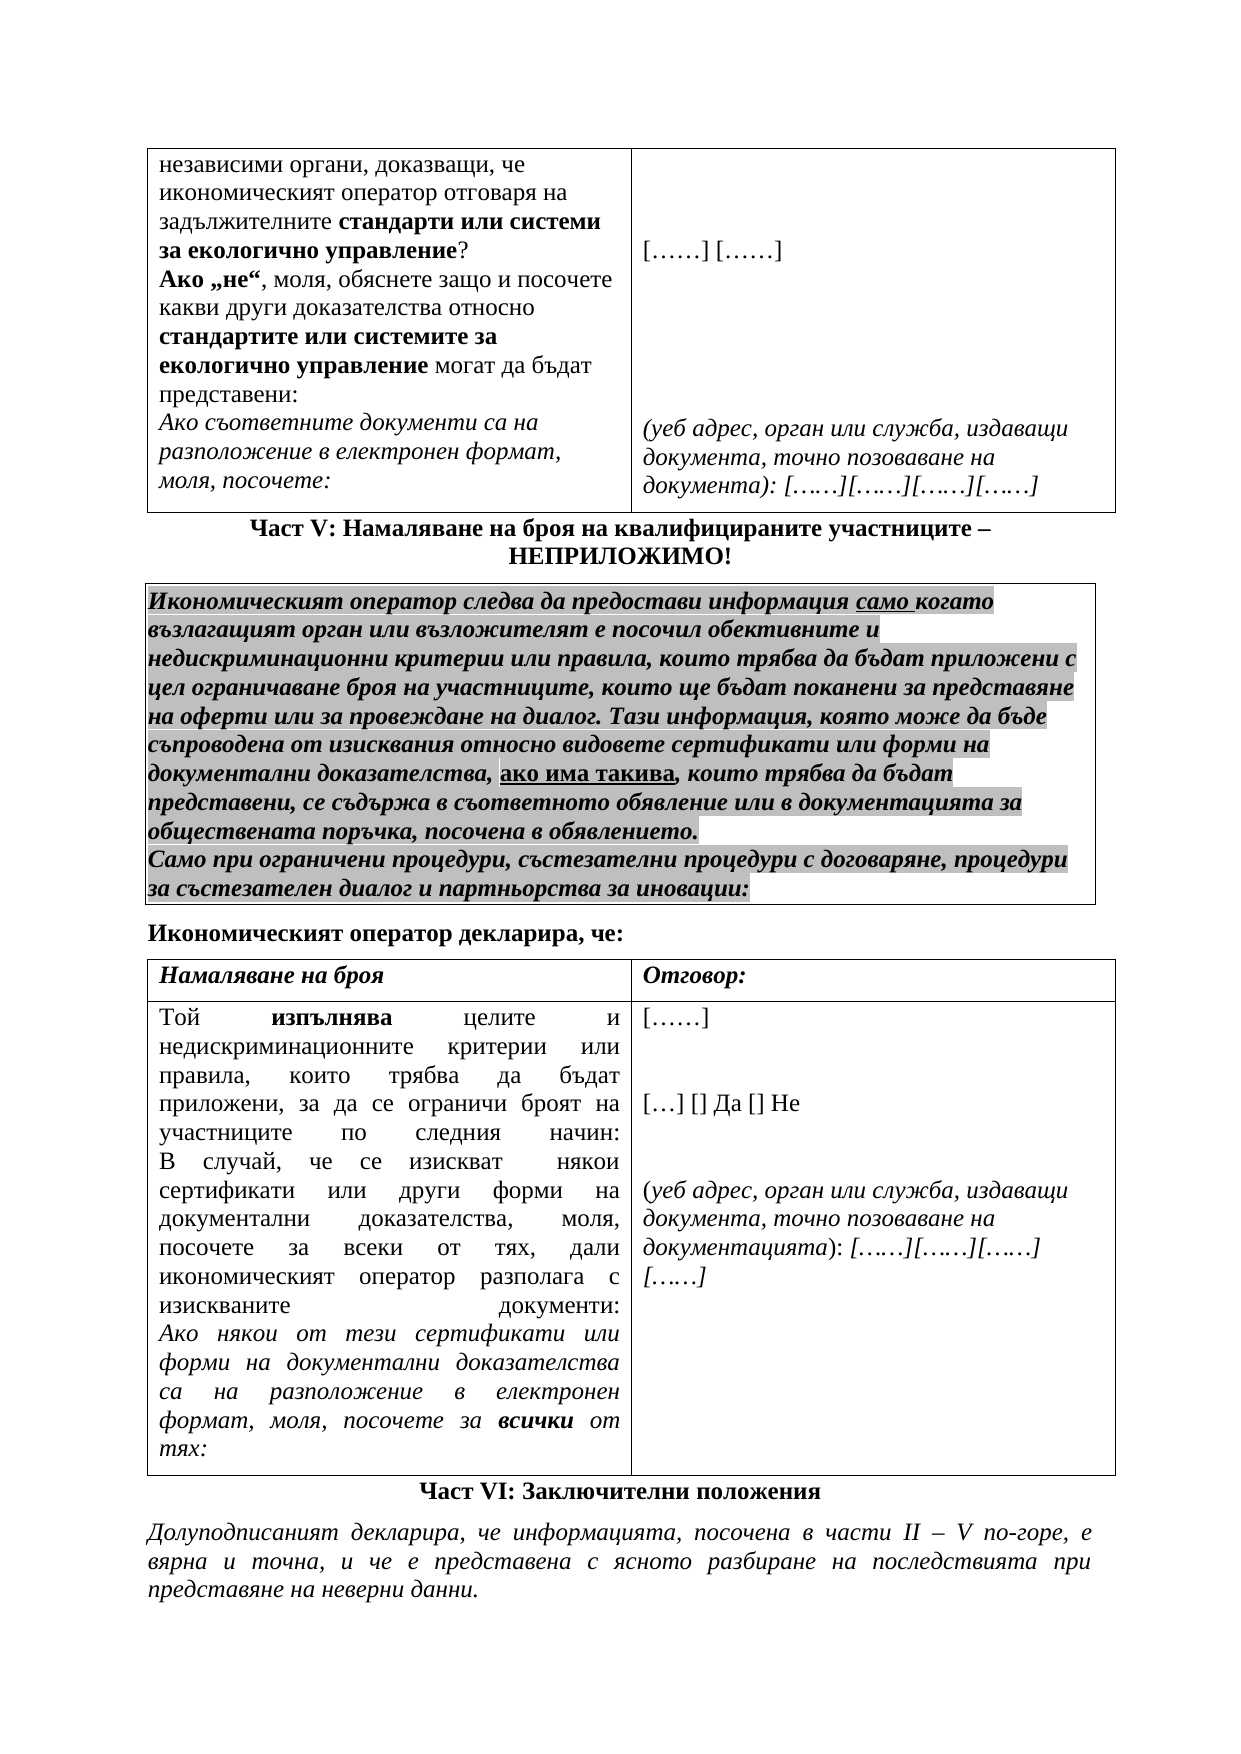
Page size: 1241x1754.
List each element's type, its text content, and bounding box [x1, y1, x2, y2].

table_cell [632, 149, 1115, 512]
table_cell [……] […] [] Да [] Не (уеб адрес, орган или служба, издаващи документа, точно позоваване на документацията): [……][……][……][……] [632, 1002, 1115, 1475]
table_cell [148, 149, 631, 512]
text Икономическият оператор декларира, че: [148, 918, 1093, 946]
text Част V: Намаляване на броя на квалифицираните участниците – НЕПРИЛОЖИМО! [148, 513, 1093, 570]
text Долуподписаният декларира, че информацията, посочена в части II – V по-горе, е вярна и точна, и че е представена с ясното разбиране на последствията при представяне на неверни данни. [148, 1517, 1093, 1603]
table_cell Той изпълнява целите и недискриминационните критерии или правила, които трябва да бъдат приложени, за да се ограничи броят на участниците по следния начин: В случай, че се изискват някои сертификати или други форми на документални доказателства, моля, посочете за всеки от тях, дали икономическият оператор разполага с изискваните документи: Ако някои от тези сертификати или форми на документални доказателства са на разположение в електронен формат, моля, посочете за всички от тях: [148, 1002, 631, 1475]
text Икономическият оператор следва да предостави информация само когато възлагащият орган или възложителят е посочил обективните и недискриминационни критерии или правила, които трябва да бъдат приложени с цел ограничаване броя на участниците, които ще бъдат поканени за представяне на оферти или за провеждане на диалог. Тази информация, която може да бъде съпроводена от изисквания относно видовете сертификати или форми на документални доказателства, ако има такива, които трябва да бъдат представени, се съдържа в съответното обявление или в документацията за обществената поръчка, посочена в обявлението. Само при ограничени процедури, състезателни процедури с договаряне, процедури за състезателен диалог и партньорства за иновации: [146, 584, 1095, 904]
table_header Намаляване на броя [148, 960, 631, 1001]
table_header Отговор: [632, 960, 1115, 1001]
text Част VI: Заключителни положения [148, 1476, 1093, 1504]
